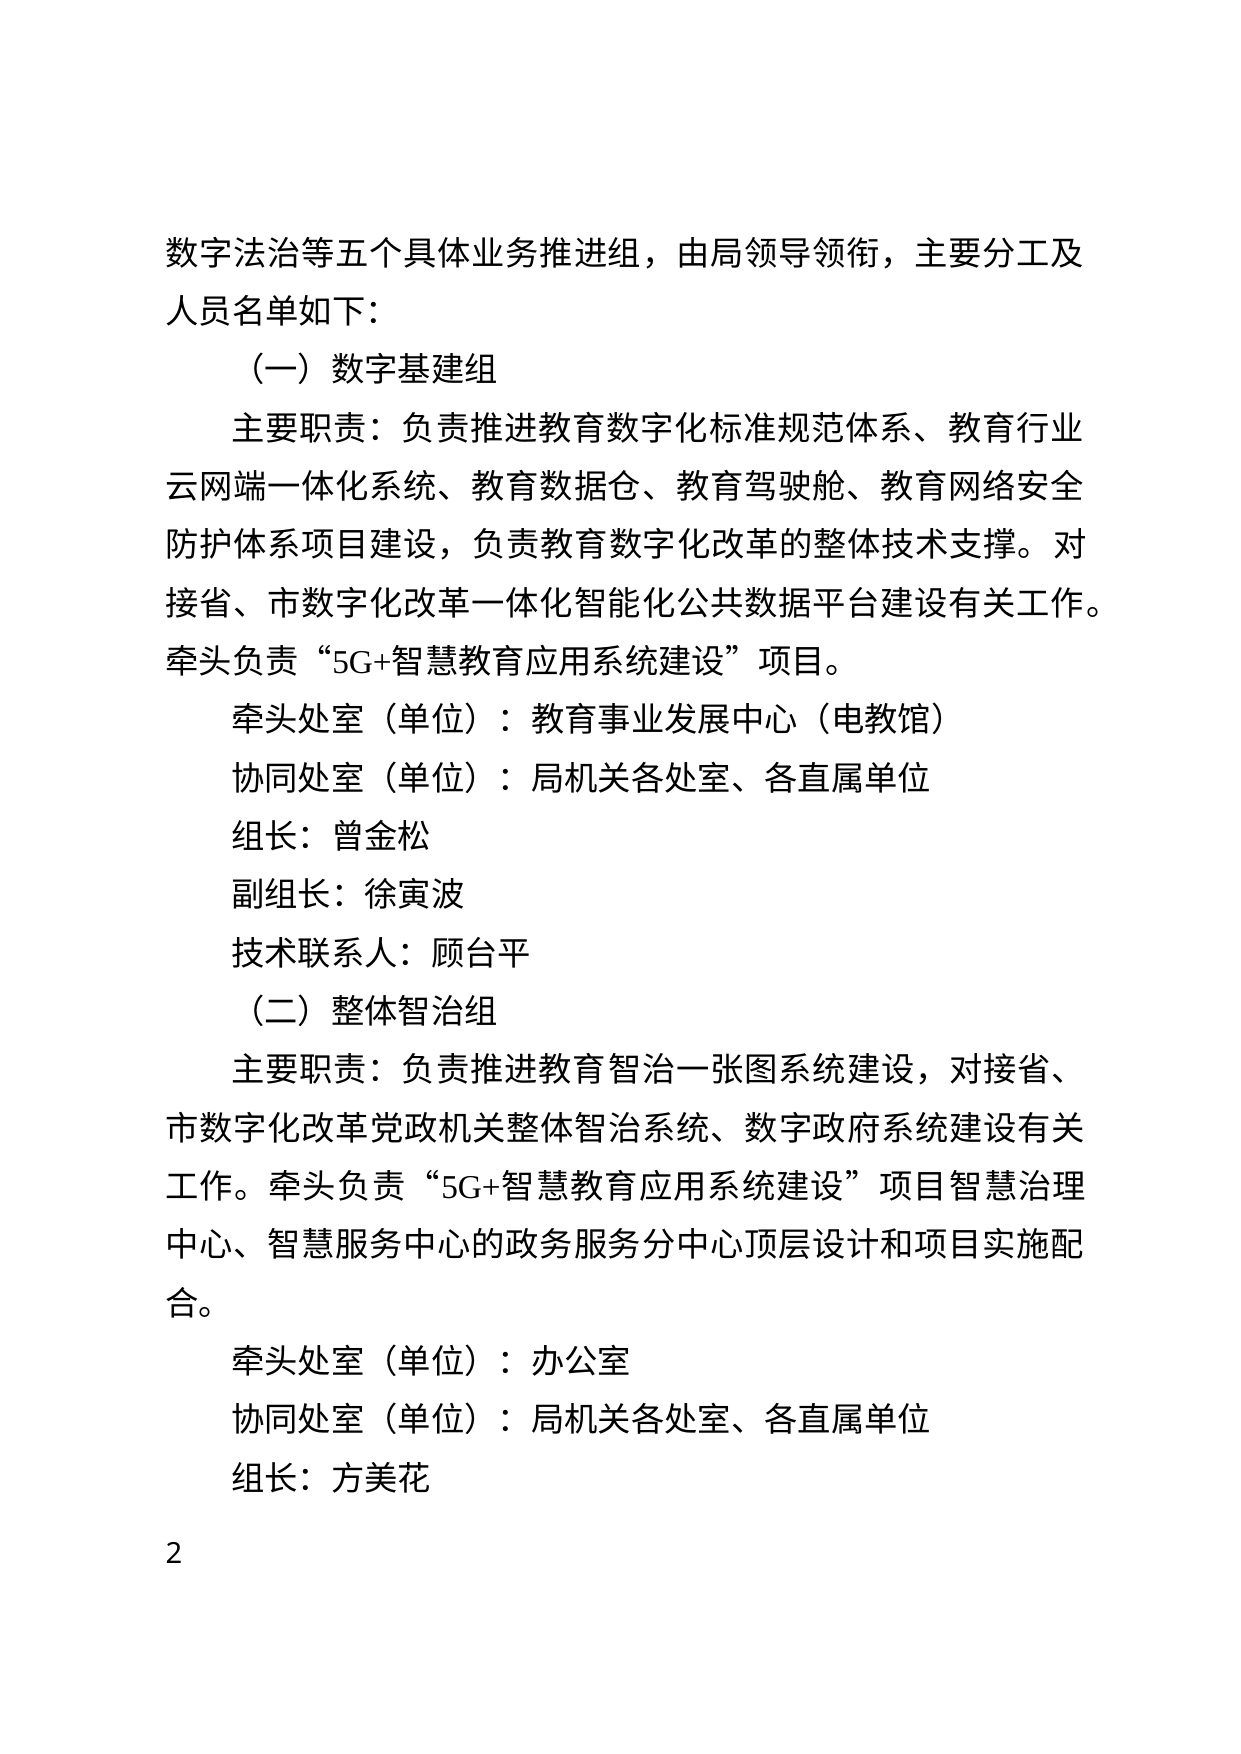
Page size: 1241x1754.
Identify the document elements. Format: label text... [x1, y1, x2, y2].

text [165, 218, 1087, 335]
text 组长：曾金松 [165, 802, 1087, 860]
text 组长：方美花 [165, 1443, 1087, 1502]
text 协同处室（单位）：局机关各处室、各直属单位 [165, 1385, 1087, 1443]
text （一）数字基建组 [165, 335, 1087, 393]
text 副组长：徐寅波 [165, 860, 1087, 918]
text 主要职责：负责推进教育数字化标准规范体系、教育行业云网端一体化系统、教育数据仓、教育驾驶舱、教育网络安全防护体系项目建设，负责教育数字化改革的整体技术支撑。对接省、市数字化改革一体化智能化公共数据平台建设有关工作。牵头负责“5G+智慧教育应用系统建设”项目。 [165, 393, 1087, 685]
text 协同处室（单位）：局机关各处室、各直属单位 [165, 743, 1087, 802]
text （二）整体智治组 [165, 977, 1087, 1035]
text 主要职责：负责推进教育智治一张图系统建设，对接省、市数字化改革党政机关整体智治系统、数字政府系统建设有关工作。牵头负责“5G+智慧教育应用系统建设”项目智慧治理中心、智慧服务中心的政务服务分中心顶层设计和项目实施配合。 [165, 1035, 1087, 1327]
text 技术联系人：顾台平 [165, 918, 1087, 977]
text 牵头处室（单位）：办公室 [165, 1327, 1087, 1385]
text 牵头处室（单位）：教育事业发展中心（电教馆） [165, 685, 1087, 743]
